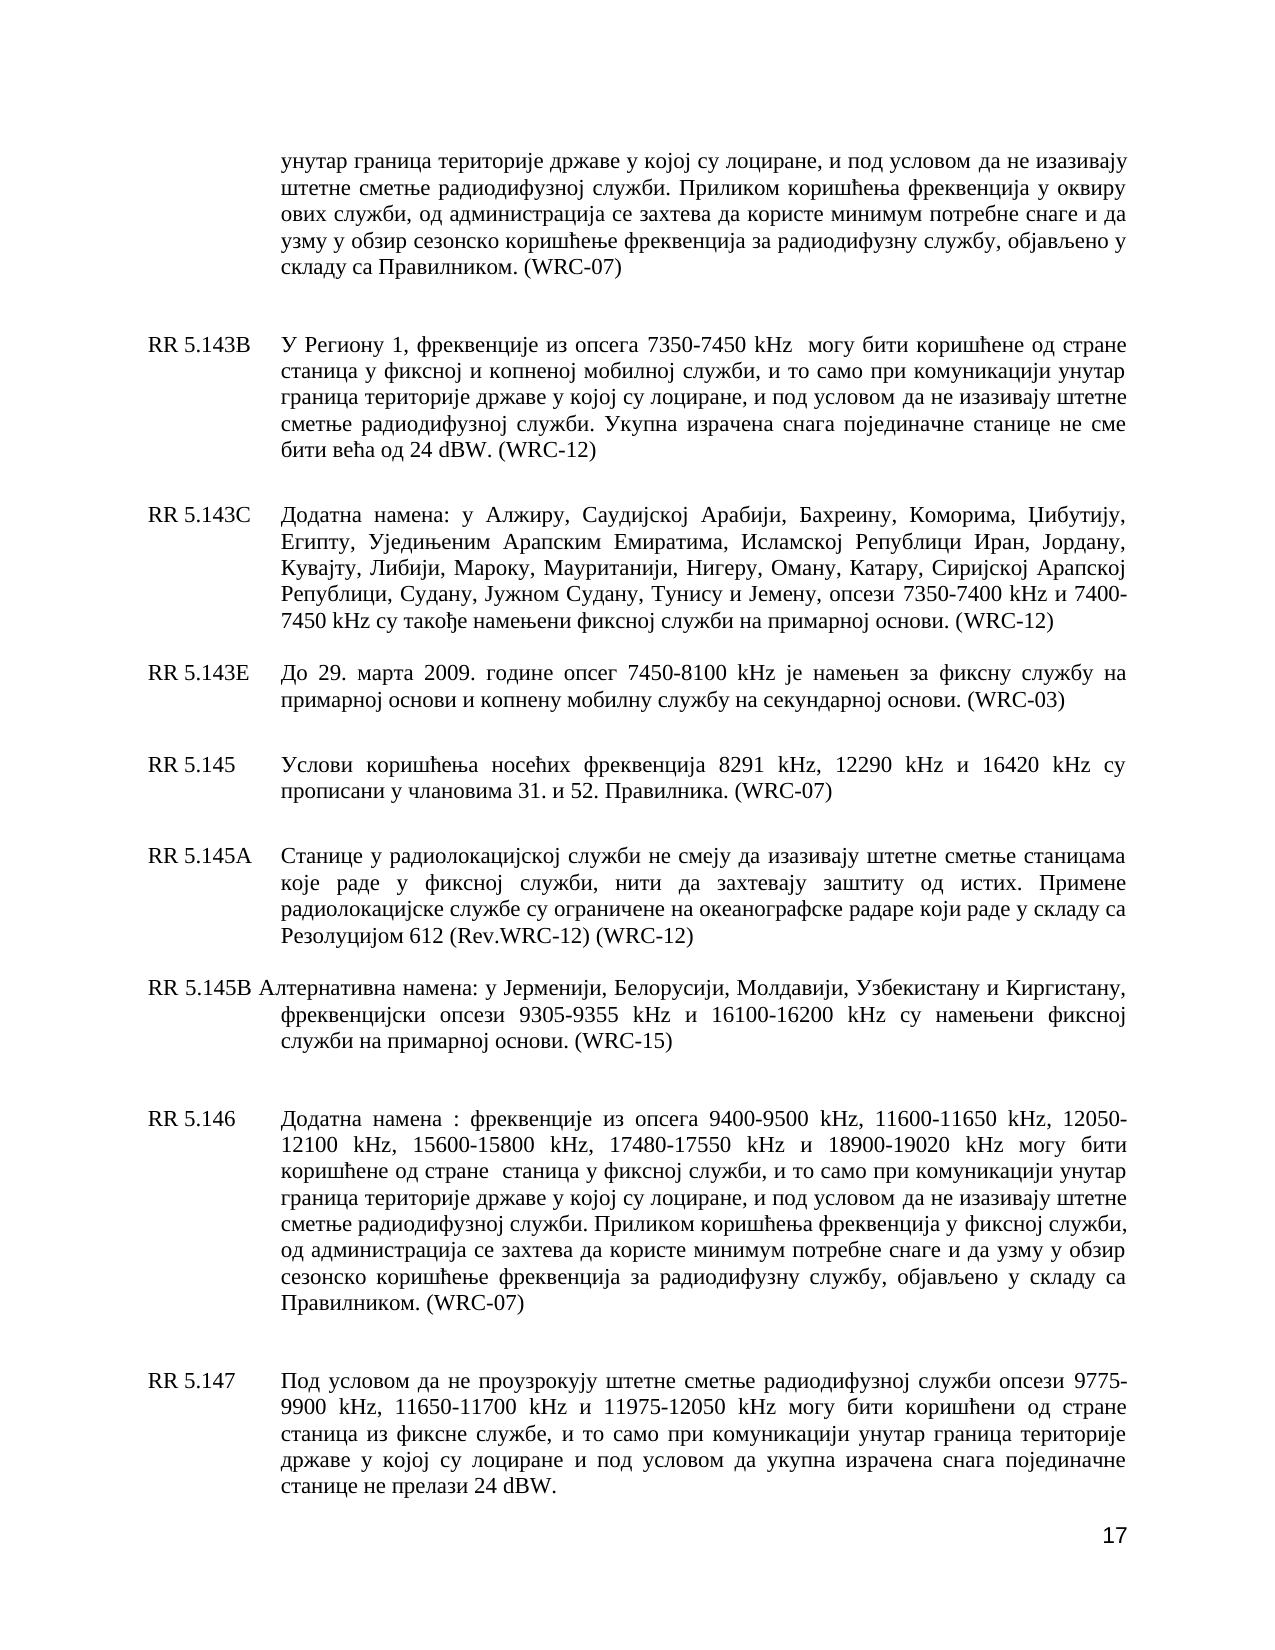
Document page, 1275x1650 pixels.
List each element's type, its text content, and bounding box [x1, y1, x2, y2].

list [148, 148, 1127, 279]
text RR 5.145B Алтернативна намена: у Јерменији, Белорусији, Молдавији, Узбекистану и Киргистану, фреквенцијски опсези 9305-9355 kHz и 16100-16200 kHz су намењени фиксној служби на примарној основи. (WRC-15) [148, 974, 1127, 1053]
list RR 5.146 Додатна намена : фреквенције из опсега 9400-9500 kHz, 11600-11650 kHz, 12050-12100 kHz, 15600-15800 kHz, 17480-17550 kHz и 18900-19020 kHz могу бити коришћене од стране станица у фиксној служби, и то само при комуникацији унутар граница територије државе у којој су лоциране, и под условом да не изазивају штетне сметње радиодифузној служби. Приликом коришћења фреквенција у фиксној служби, од администрација се захтева да користе минимум потребне снаге и да узму у обзир сезонско коришћење фреквенција за радиодифузну службу, објављено у складу са Правилником. (WRC-07) [148, 1105, 1127, 1316]
text RR 5.143C Додатна намена: у Алжиру, Саудијској Арабији, Бахреину, Коморима, Џибутију, Египту, Уједињеним Арапским Емиратима, Исламској Републици Иран, Јордану, Кувајту, Либији, Мароку, Мауританији, Нигеру, Оману, Катару, Сиријској Арапској Републици, Судану, Јужном Судану, Тунису и Јемену, опсези 7350-7400 kHz и 7400-7450 kHz су такође намењени фиксној служби на примарној основи. (WRC-12) [148, 501, 1127, 633]
text RR 5.145A Станице у радиолокацијској служби не смеју да изазивају штетне сметње станицама које раде у фиксној служби, нити да захтевају заштиту од истих. Примене радиолокацијске службе су ограничене на океанографске радаре који раде у складу са Резолуцијом 612 (Rev.WRC-12) (WRC-12) [148, 843, 1127, 948]
list RR 5.145 Услови коришћења носећих фреквенција 8291 kHz, 12290 kHz и 16420 kHz су прописани у члановима 31. и 52. Правилника. (WRC-07) [148, 751, 1127, 804]
text RR 5.143E До 29. марта 2009. године опсег 7450-8100 kHz је намењен за фиксну службу на примарној основи и копнену мобилну службу на секундарној основи. (WRC-03) [148, 659, 1127, 712]
list RR 5.147 Под условом да не проузрокују штетне сметње радиодифузној служби опсези 9775-9900 kHz, 11650-11700 kHz и 11975-12050 kHz могу бити коришћени од стране станица из фиксне службе, и то само при комуникацији унутар граница територије државе у којој су лоциране и под условом да укупна израчена снага појединачне станице не прелази 24 dBW. [148, 1367, 1127, 1499]
list RR 5.143B У Региону 1, фреквенције из опсега 7350-7450 kHz могу бити коришћене од стране станица у фиксној и копненој мобилној служби, и то само при комуникацији унутар граница територије државе у којој су лоциране, и под условом да не изазивају штетне сметње радиодифузној служби. Укупна израчена снага појединачне станице не сме бити већа од 24 dBW. (WRC-12) [148, 331, 1127, 462]
